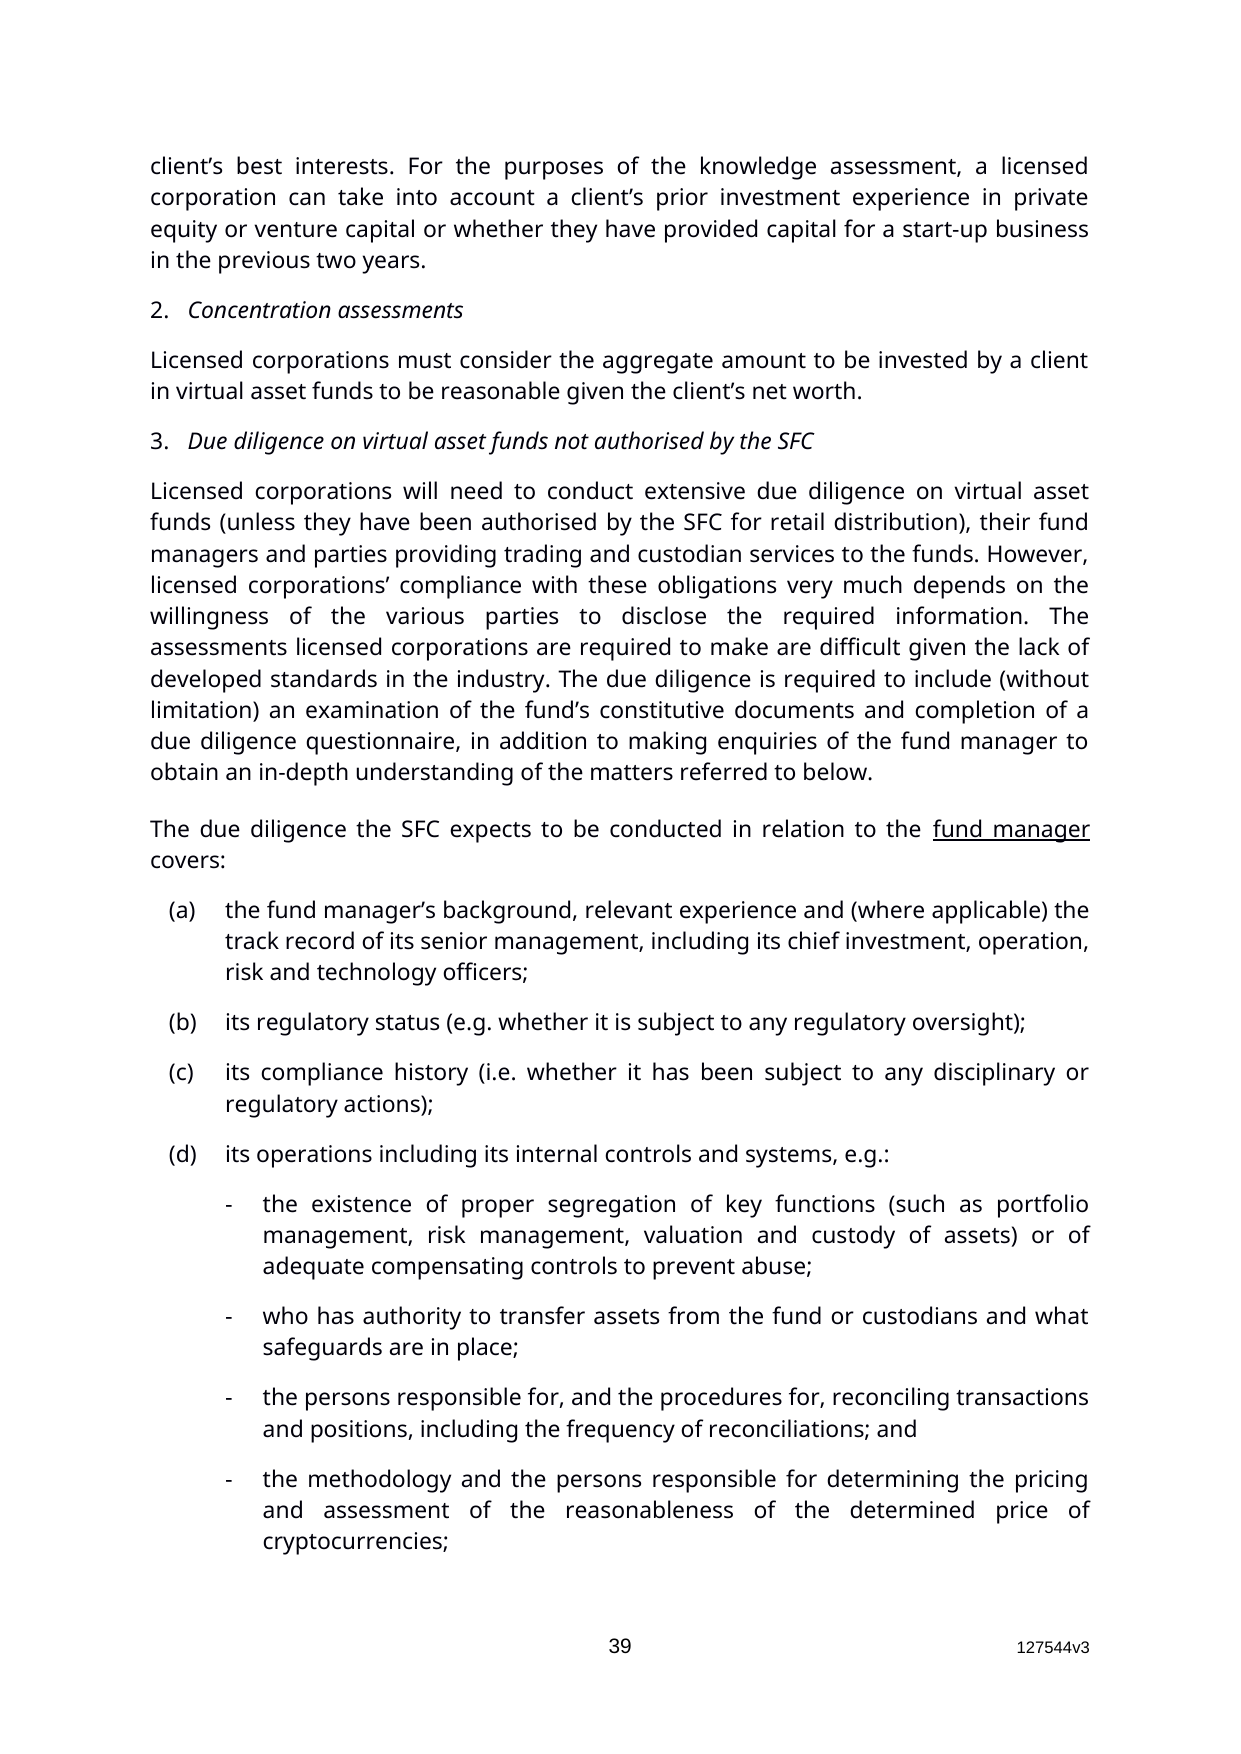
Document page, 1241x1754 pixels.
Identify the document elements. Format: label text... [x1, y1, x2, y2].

list its regulatory status (e.g. whether it is subject to any regulatory oversight); [169, 1006, 1090, 1037]
text Licensed corporations will need to conduct extensive due diligence on virtual asset funds (unless they have been authorised by the SFC for retail distribution), their fund managers and parties providing trading and custodian services to the funds. However, licensed corporations’ compliance with these obligations very much depends on the willingness of the various parties to disclose the required information. The assessments licensed corporations are required to make are difficult given the lack of developed standards in the industry. The due diligence is required to include (without limitation) an examination of the fund’s constitutive documents and completion of a due diligence questionnaire, in addition to making enquiries of the fund manager to obtain an in-depth understanding of the matters referred to below. [150, 475, 1090, 787]
list the persons responsible for, and the procedures for, reconciling transactions and positions, including the frequency of reconciliations; and [225, 1381, 1090, 1444]
list Due diligence on virtual asset funds not authorised by the SFC [150, 425, 1090, 456]
list its operations including its internal controls and systems, e.g.: [169, 1137, 1090, 1169]
list the methodology and the persons responsible for determining the pricing and assessment of the reasonableness of the determined price of cryptocurrencies; [225, 1462, 1090, 1556]
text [150, 150, 1090, 275]
text Licensed corporations must consider the aggregate amount to be invested by a client in virtual asset funds to be reasonable given the client’s net worth. [150, 344, 1090, 406]
list its compliance history (i.e. whether it has been subject to any disciplinary or regulatory actions); [169, 1056, 1090, 1119]
list the existence of proper segregation of key functions (such as portfolio management, risk management, valuation and custody of assets) or of adequate compensating controls to prevent abuse; [225, 1187, 1090, 1281]
list who has authority to transfer assets from the fund or custodians and what safeguards are in place; [225, 1300, 1090, 1362]
text The due diligence the SFC expects to be conducted in relation to the fund manager covers: [150, 812, 1090, 875]
list the fund manager’s background, relevant experience and (where applicable) the track record of its senior management, including its chief investment, operation, risk and technology officers; [169, 894, 1090, 987]
list Concentration assessments [150, 294, 1090, 325]
